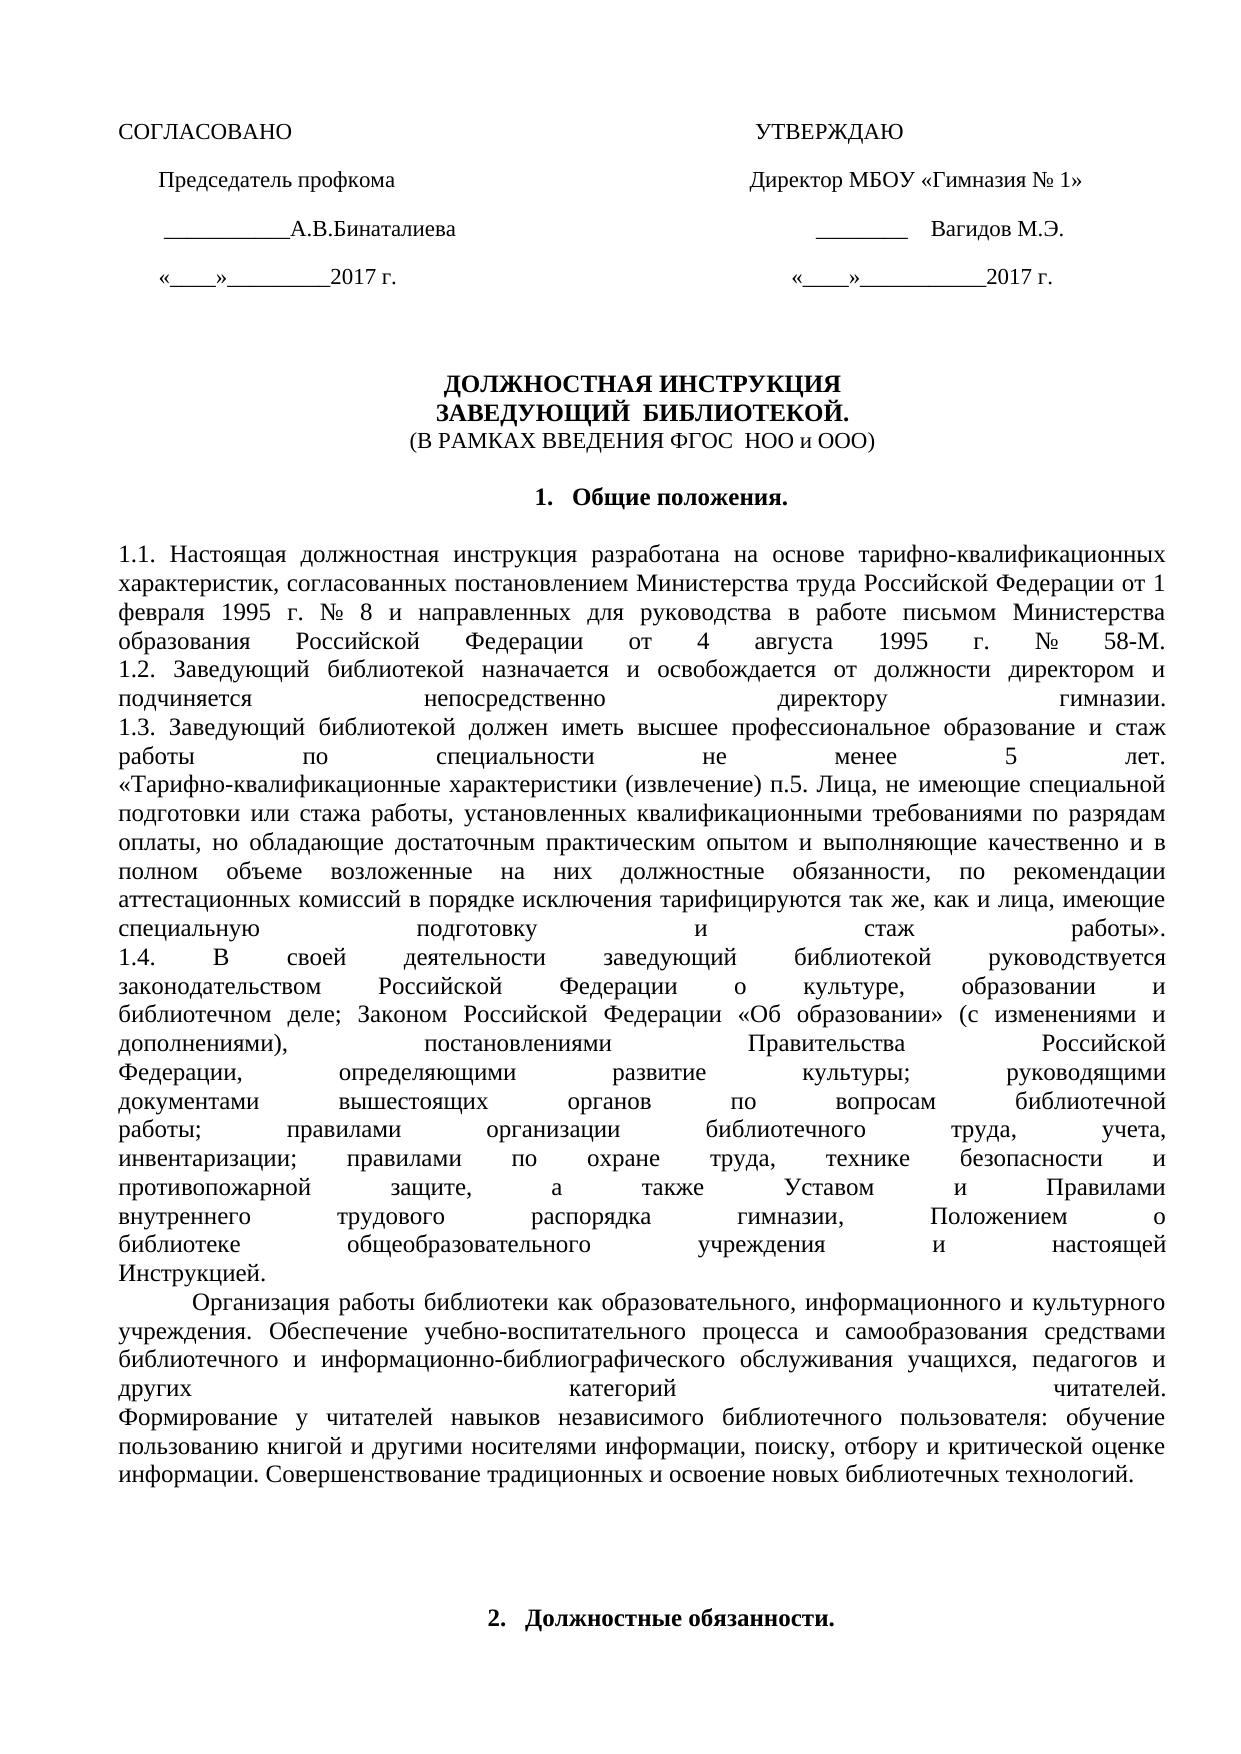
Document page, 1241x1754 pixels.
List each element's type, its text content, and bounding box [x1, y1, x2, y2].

text 1.1. Настоящая должностная инструкция разработана на основе тарифно-квалификационных характеристик, согласованных постановлением Министерства труда Российской Федерации от 1 февраля 1995 г. № 8 и направленных для руководства в работе письмом Министерства образования Российской Федерации от 4 августа 1995 г. № 58-М. 1.2. Заведующий библиотекой назначается и освобождается от должности директором и подчиняется непосредственно директору гимназии. 1.3. Заведующий библиотекой должен иметь высшее профессиональное образование и стаж работы по специальности не менее 5 лет. «Тарифно-квалификационные характеристики (извлечение) п.5. Лица, не имеющие специальной подготовки или стажа работы, установленных квалификационными требованиями по разрядам оплаты, но обладающие достаточным практическим опытом и выполняющие качественно и в полном объеме возложенные на них должностные обязанности, по рекомендации аттестационных комиссий в порядке исключения тарифицируются так же, как и лица, имеющие специальную подготовку и стаж работы». 1.4. В своей деятельности заведующий библиотекой руководствуется законодательством Российской Федерации о культуре, образовании и библиотечном деле; Законом Российской Федерации «Об образовании» (с изменениями и дополнениями), постановлениями Правительства Российской Федерации, определяющими развитие культуры; руководящими документами вышестоящих органов по вопросам библиотечной работы; правилами организации библиотечного труда, учета, инвентаризации; правилами по охране труда, технике безопасности и противопожарной защите, а также Уставом и Правилами внутреннего трудового распорядка гимназии, Положением о библиотеке общеобразовательного учреждения и настоящей Инструкцией. [118, 539, 1167, 1287]
text ___________А.В.Бинаталиева ________ Вагидов М.Э. [118, 215, 1167, 241]
text СОГЛАСОВАНО УТВЕРЖДАЮ [118, 118, 1167, 144]
text ЗАВЕДУЮЩИЙ БИБЛИОТЕКОЙ. [118, 398, 1167, 427]
text Организация работы библиотеки как образовательного, информационного и культурного учреждения. Обеспечение учебно-воспитательного процесса и самообразования средствами библиотечного и информационно-библиографического обслуживания учащихся, педагогов и других категорий читателей. Формирование у читателей навыков независимого библиотечного пользователя: обучение пользованию книгой и другими носителями информации, поиску, отбору и критической оценке информации. Совершенствование традиционных и освоение новых библиотечных технологий. [118, 1287, 1167, 1488]
text Председатель профкома Директор МБОУ «Гимназия № 1» [118, 167, 1167, 193]
text ДОЛЖНОСТНАЯ ИНСТРУКЦИЯ [118, 369, 1167, 398]
text (В РАМКАХ ВВЕДЕНИЯ ФГОС НОО и ООО) [118, 427, 1167, 453]
text «____»_________2017 г. «____»___________2017 г. [118, 263, 1167, 290]
list Общие положения. [156, 482, 1167, 511]
list Должностные обязанности. [156, 1603, 1167, 1632]
